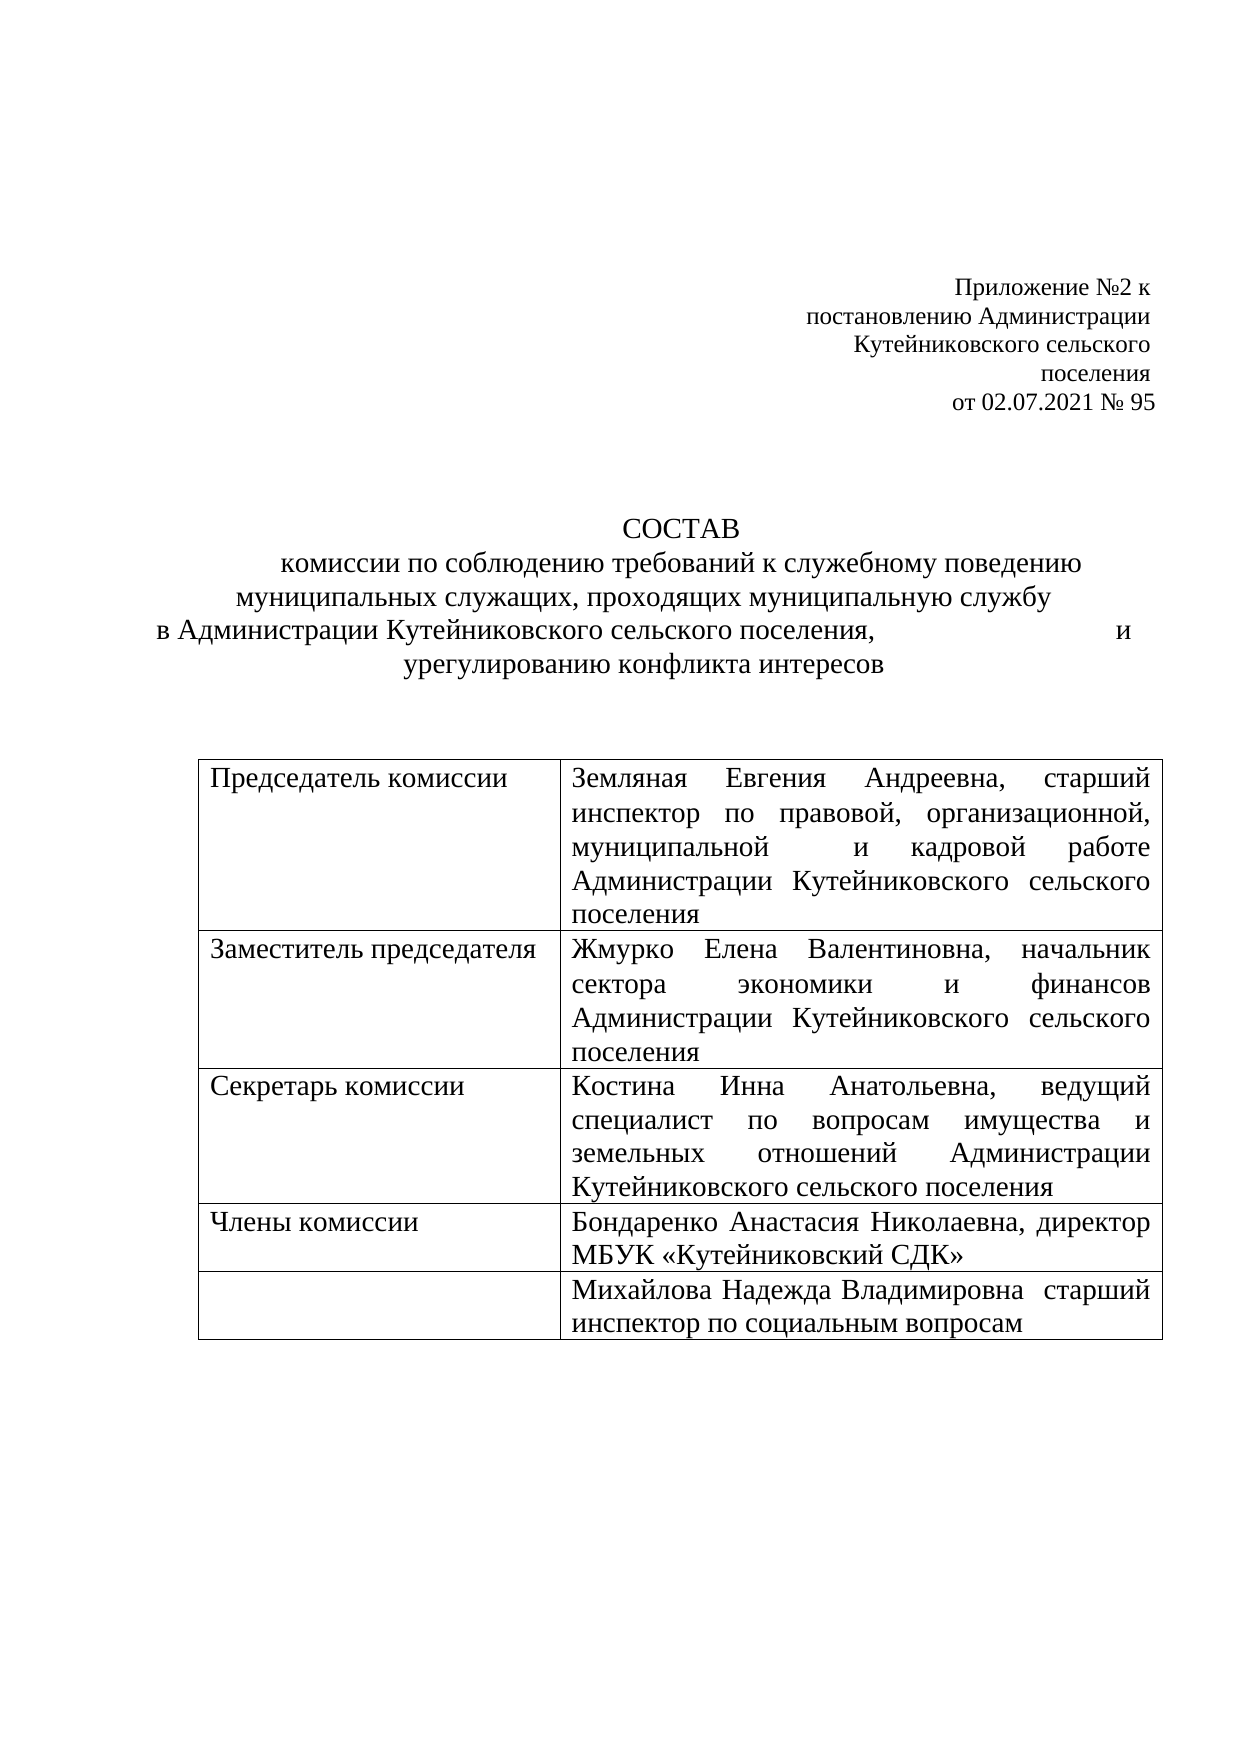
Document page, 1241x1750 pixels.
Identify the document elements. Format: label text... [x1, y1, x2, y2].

text от 02.07.2021 № 95 [736, 387, 1155, 416]
table_cell Бондаренко Анастасия Николаевна, директор МБУК «Кутейниковский СДК» [561, 1204, 1162, 1271]
table_cell Жмурко Елена Валентиновна, начальник сектора экономики и финансов Администрации Кутейниковского сельского поселения [561, 931, 1162, 1067]
table_header Председатель комиссии [199, 760, 560, 930]
table_cell Члены комиссии [199, 1204, 560, 1271]
table_cell Заместитель председателя [199, 931, 560, 1067]
text комиссии по соблюдению требований к служебному поведению муниципальных служащих, проходящих муниципальную службу в Администрации Кутейниковского сельского поселения, и урегулированию конфликта интересов [136, 545, 1152, 679]
text СОСТАВ [136, 512, 1152, 545]
table_header Земляная Евгения Андреевна, старший инспектор по правовой, организационной, муниципальной и кадровой работе Администрации Кутейниковского сельского поселения [561, 760, 1162, 930]
table_cell Костина Инна Анатольевна, ведущий специалист по вопросам имущества и земельных отношений Администрации Кутейниковского сельского поселения [561, 1069, 1162, 1203]
table_cell [199, 1272, 560, 1339]
text Приложение №2 к постановлению Администрации Кутейниковского сельского поселения [738, 272, 1150, 387]
table_cell Секретарь комиссии [199, 1069, 560, 1203]
table_cell Михайлова Надежда Владимировна старший инспектор по социальным вопросам [561, 1272, 1162, 1339]
